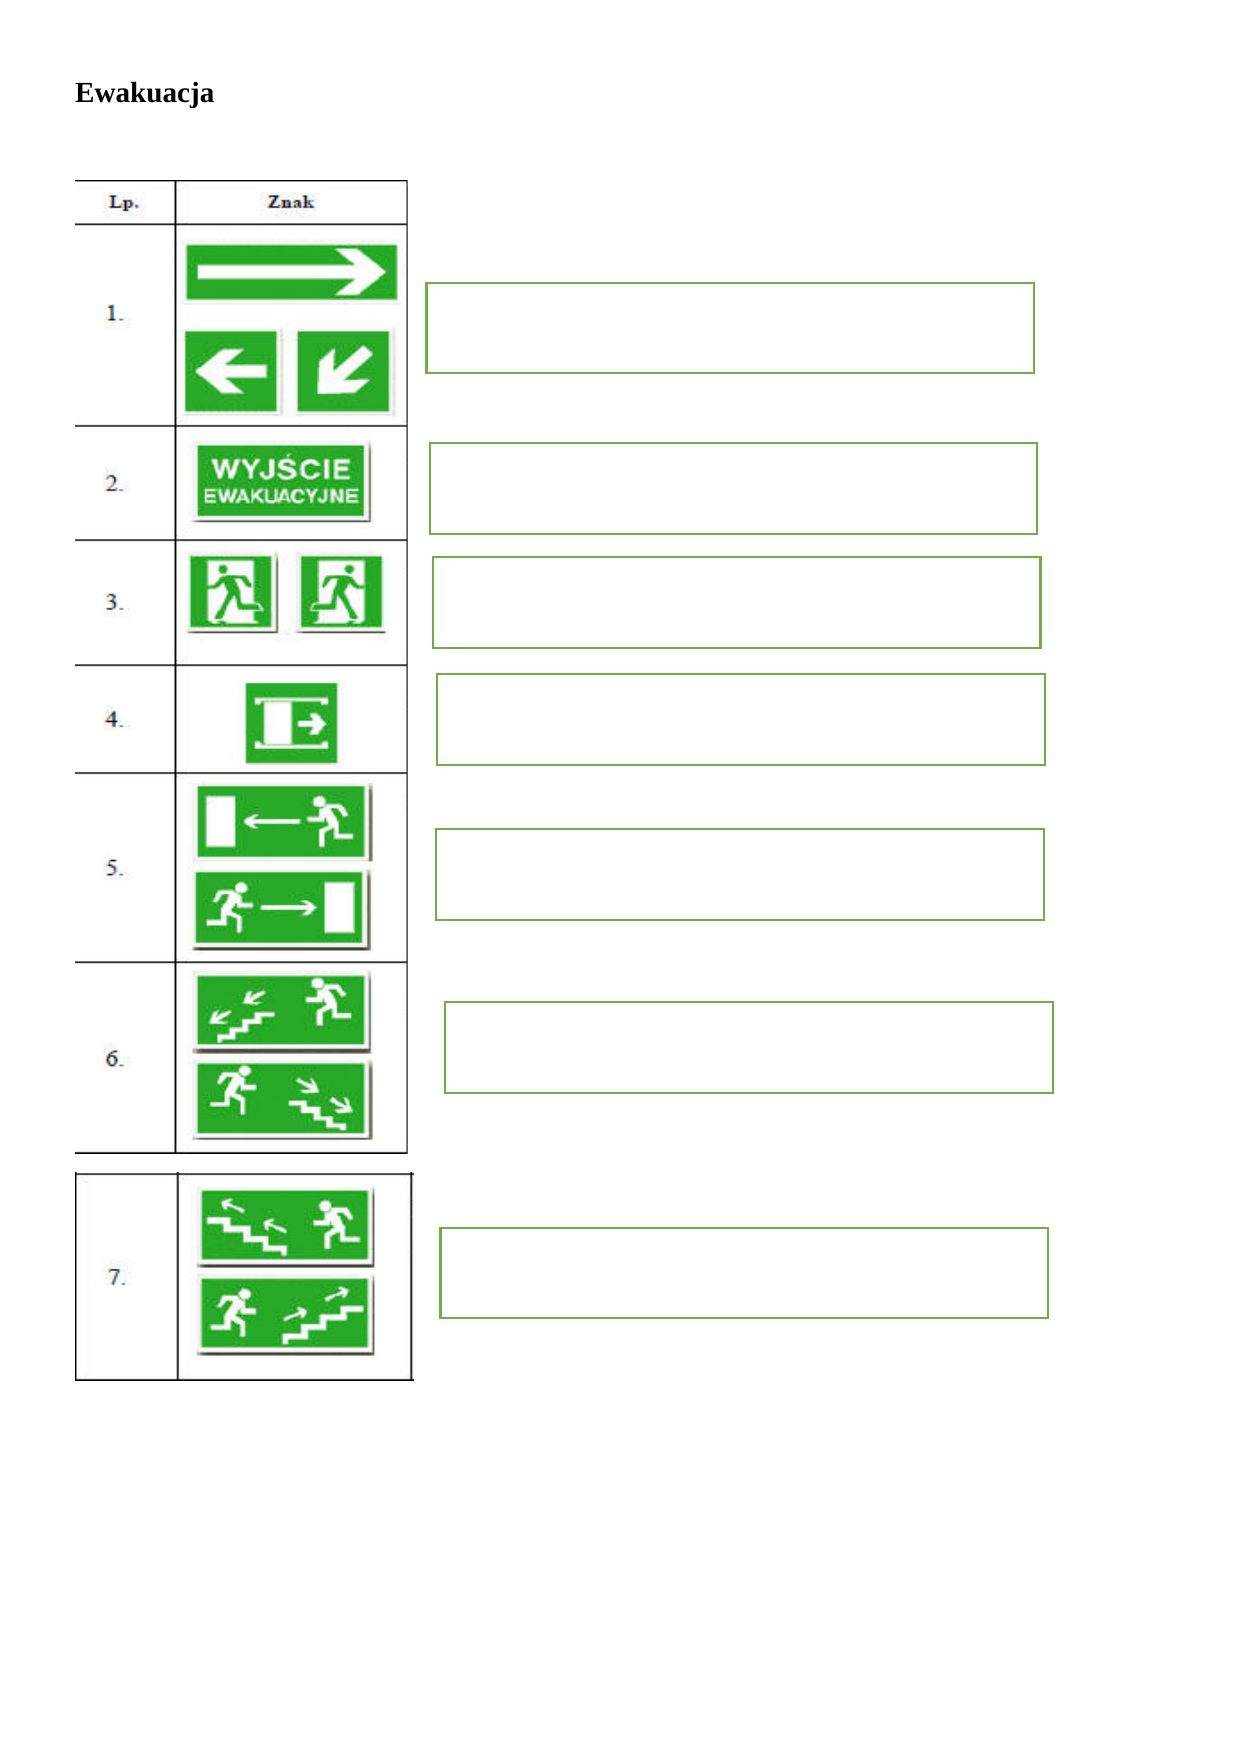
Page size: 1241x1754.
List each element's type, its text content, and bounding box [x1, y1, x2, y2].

picture [75, 180, 408, 1154]
picture [75, 1172, 414, 1381]
text Ewakuacja [75, 75, 1165, 108]
